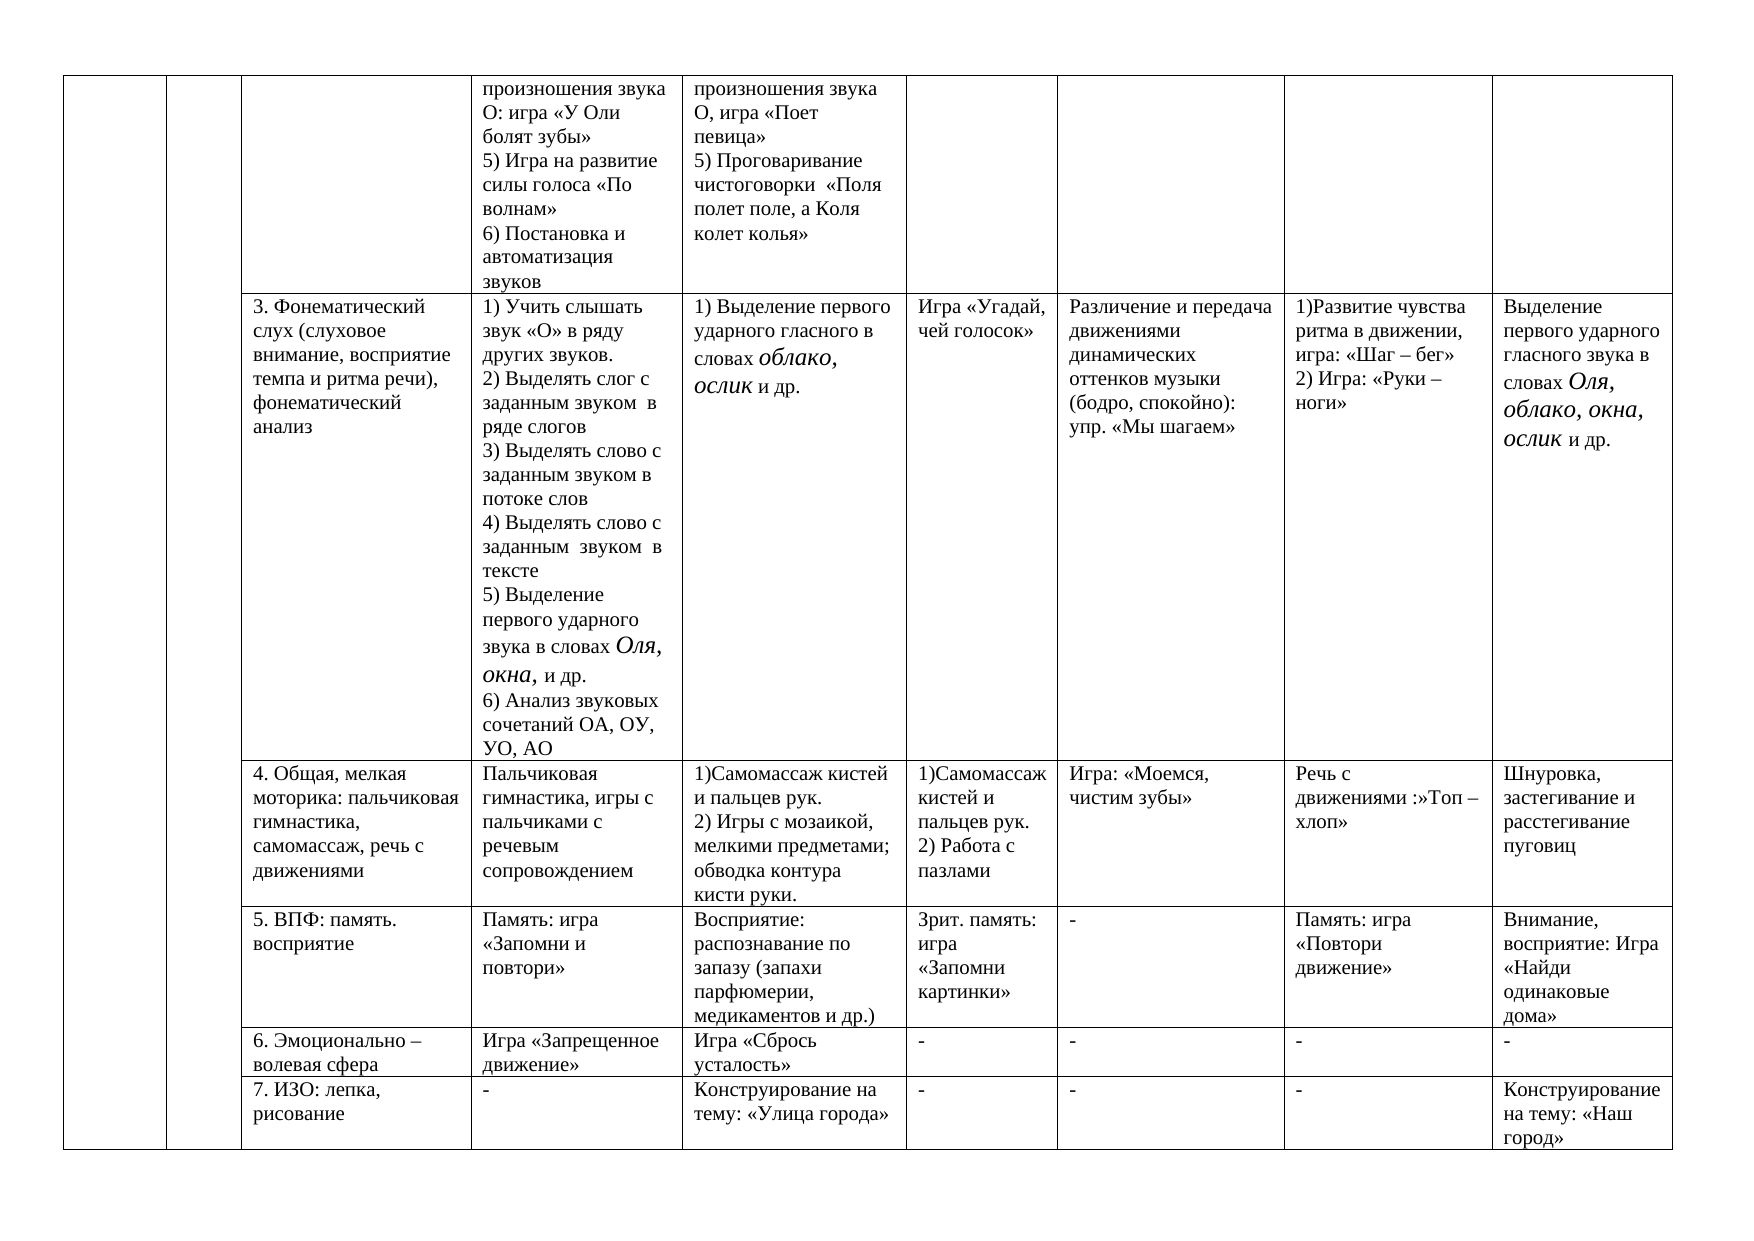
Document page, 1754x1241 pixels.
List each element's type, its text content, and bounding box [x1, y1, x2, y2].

table_cell 5. ВПФ: память. восприятие [242, 907, 471, 1027]
table_cell Память: игра «Повтори движение» [1285, 907, 1492, 1027]
table_cell Пальчиковая гимнастика, игры с пальчиками с речевым сопровождением [472, 761, 682, 906]
table_cell Выделение первого ударного гласного звука в словах Оля, облако, окна, ослик и др. [1493, 294, 1672, 760]
table_cell Речь с движениями :»Топ – хлоп» [1285, 761, 1492, 906]
table_cell Восприятие: распознавание по запазу (запахи парфюмерии, медикаментов и др.) [683, 907, 906, 1027]
table_cell Конструирование на тему: «Улица города» [683, 1077, 906, 1149]
table_cell Зрит. память: игра «Запомни картинки» [907, 907, 1057, 1027]
table_cell 1)Самомассаж кистей и пальцев рук. 2) Игры с мозаикой, мелкими предметами; обводка контура кисти руки. [683, 761, 906, 906]
table_cell 1) Выделение первого ударного гласного в словах облако, ослик и др. [683, 294, 906, 760]
table_cell - [472, 1077, 682, 1149]
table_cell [472, 76, 682, 293]
table_cell - [907, 1028, 1057, 1076]
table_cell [242, 76, 471, 293]
table_cell 3. Фонематический слух (слуховое внимание, восприятие темпа и ритма речи), фонематический анализ [242, 294, 471, 760]
table_cell Игра «Сбрось усталость» [683, 1028, 906, 1076]
table_cell - [1493, 1028, 1672, 1076]
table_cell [683, 76, 906, 293]
table_cell Различение и передача движениями динамических оттенков музыки (бодро, спокойно): упр. «Мы шагаем» [1058, 294, 1284, 760]
table_cell - [907, 1077, 1057, 1149]
table_cell Память: игра «Запомни и повтори» [472, 907, 682, 1027]
table_cell 1)Развитие чувства ритма в движении, игра: «Шаг – бег» 2) Игра: «Руки – ноги» [1285, 294, 1492, 760]
table_cell 4. Общая, мелкая моторика: пальчиковая гимнастика, самомассаж, речь с движениями [242, 761, 471, 906]
table_cell Внимание, восприятие: Игра «Найди одинаковые дома» [1493, 907, 1672, 1027]
table_cell 1) Учить слышать звук «О» в ряду других звуков. 2) Выделять слог с заданным звуком в ряде слогов 3) Выделять слово с заданным звуком в потоке слов 4) Выделять слово с заданным звуком в тексте 5) Выделение первого ударного звука в словах Оля, окна, и др. 6) Анализ звуковых сочетаний ОА, ОУ, УО, АО [472, 294, 682, 760]
table_cell 6. Эмоционально – волевая сфера [242, 1028, 471, 1076]
table_cell 1)Самомассаж кистей и пальцев рук. 2) Работа с пазлами [907, 761, 1057, 906]
table_cell - [1285, 1077, 1492, 1149]
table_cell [1285, 76, 1492, 293]
table_cell - [1058, 1077, 1284, 1149]
table_cell Игра: «Моемся, чистим зубы» [1058, 761, 1284, 906]
table_cell - [1285, 1028, 1492, 1076]
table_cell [1058, 76, 1284, 293]
table_cell - [907, 76, 1057, 293]
table_cell - [1058, 1028, 1284, 1076]
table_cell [1493, 76, 1672, 293]
table_cell Конструирование на тему: «Наш город» [1493, 1077, 1672, 1149]
table_cell Игра «Угадай, чей голосок» [907, 294, 1057, 760]
table_cell 7. ИЗО: лепка, рисование [242, 1077, 471, 1149]
table_cell - [1058, 907, 1284, 1027]
table_cell Шнуровка, застегивание и расстегивание пуговиц [1493, 761, 1672, 906]
table_cell Игра «Запрещенное движение» [472, 1028, 682, 1076]
